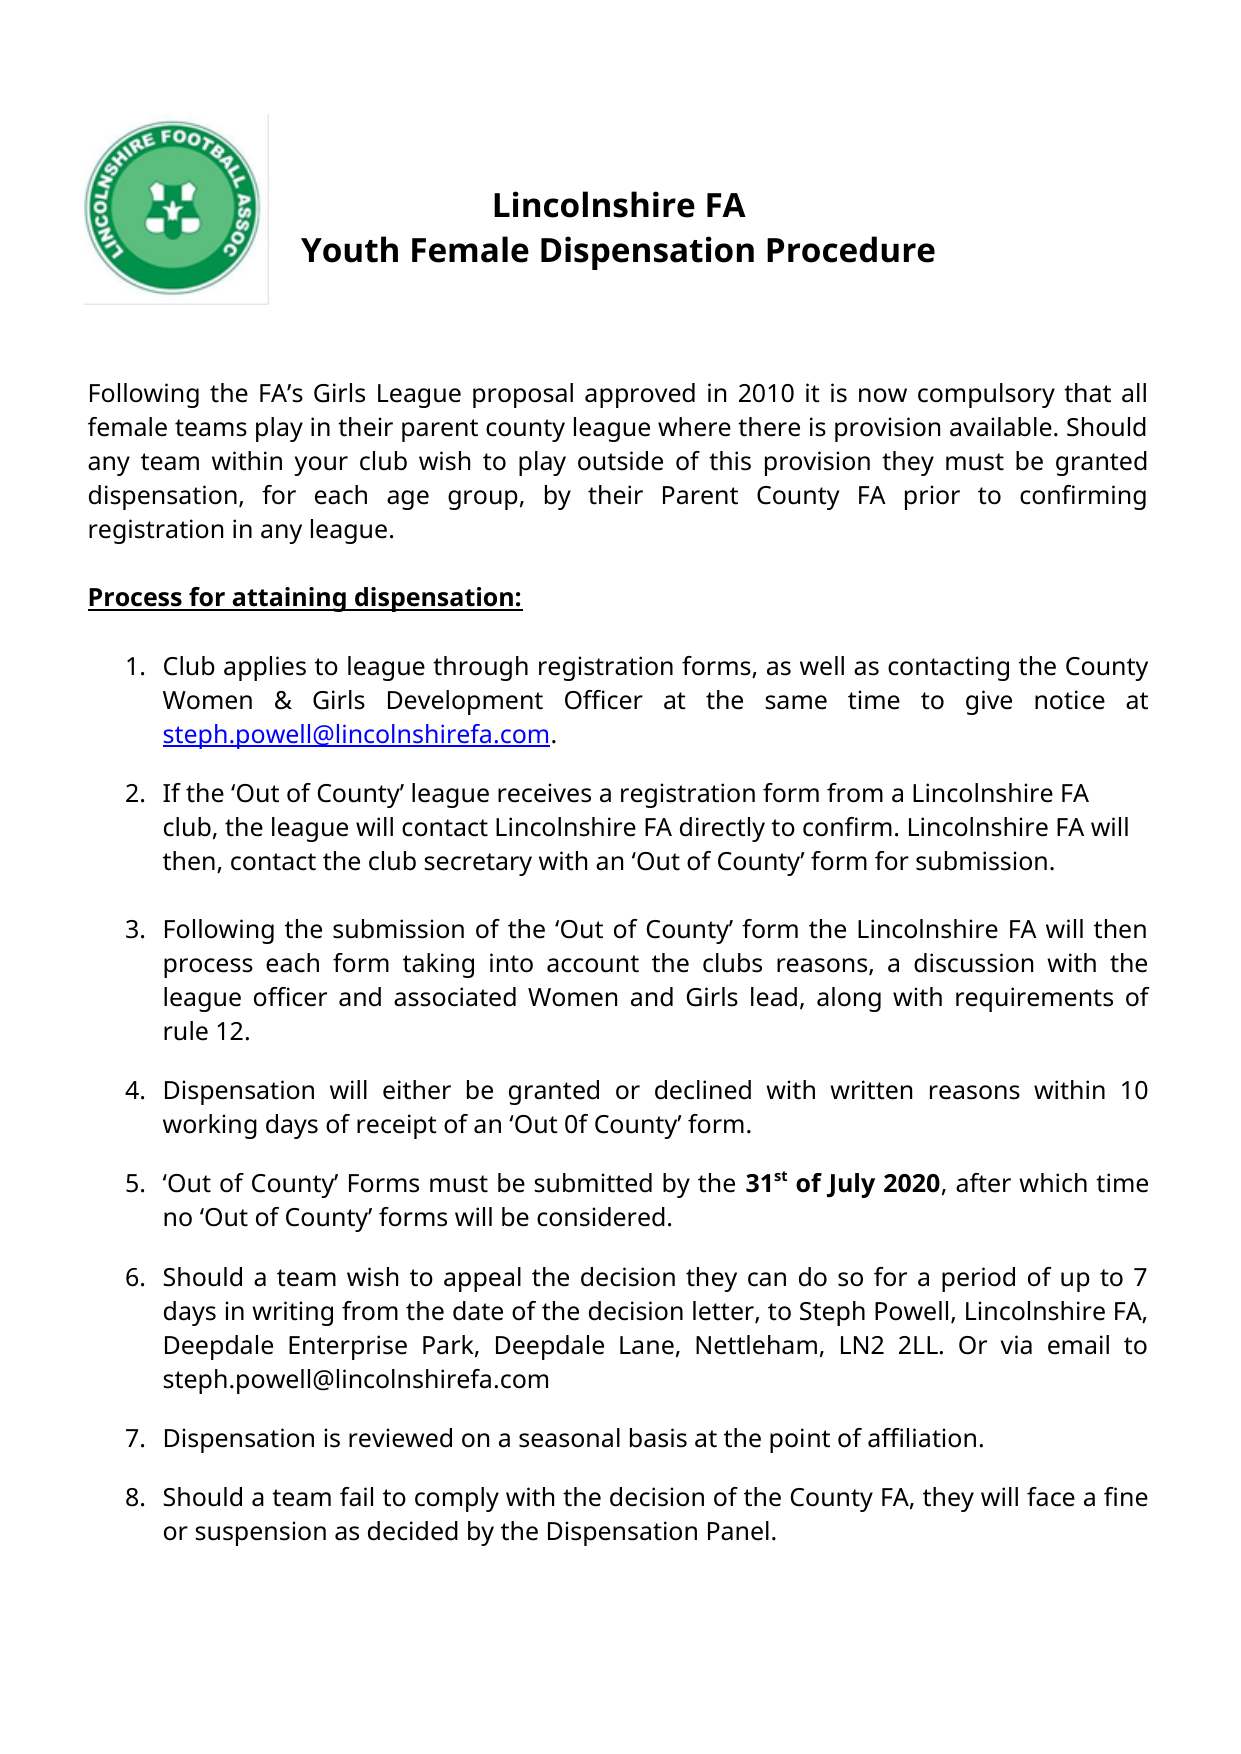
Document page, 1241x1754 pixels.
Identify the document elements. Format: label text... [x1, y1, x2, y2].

text Process for attaining dispensation: [87, 580, 1150, 614]
list Should a team wish to appeal the decision they can do so for a period of up to 7 days in writing from the date of the decision letter, to Steph Powell, Lincolnshire FA, Deepdale Enterprise Park, Deepdale Lane, Nettleham, LN2 2LL. Or via email to steph.powell@lincolnshirefa.com [125, 1259, 1150, 1395]
text Following the FA’s Girls League proposal approved in 2010 it is now compulsory that all female teams play in their parent county league where there is provision available. Should any team within your club wish to play outside of this provision they must be granted dispensation, for each age group, by their Parent County FA prior to confirming registration in any league. [87, 376, 1150, 546]
list Should a team fail to comply with the decision of the County FA, they will face a fine or suspension as decided by the Dispensation Panel. [125, 1479, 1150, 1548]
text Youth Female Dispensation Procedure [270, 227, 1150, 272]
list Dispensation will either be granted or declined with written reasons within 10 working days of receipt of an ‘Out 0f County’ form. [125, 1073, 1150, 1141]
list ‘Out of County’ Forms must be submitted by the 31st of July 2020, after which time no ‘Out of County’ forms will be considered. [125, 1166, 1150, 1234]
list If the ‘Out of County’ league receives a registration form from a Lincolnshire FA club, the league will contact Lincolnshire FA directly to confirm. Lincolnshire FA will then, contact the club secretary with an ‘Out of County’ form for submission. [125, 775, 1150, 878]
picture [83, 114, 270, 306]
list Dispensation is reviewed on a seasonal basis at the point of affiliation. [125, 1420, 1150, 1454]
text Lincolnshire FA [270, 181, 1150, 227]
list Following the submission of the ‘Out of County’ form the Lincolnshire FA will then process each form taking into account the clubs reasons, a discussion with the league officer and associated Women and Girls lead, along with requirements of rule 12. [125, 912, 1150, 1048]
list Club applies to league through registration forms, as well as contacting the County Women & Girls Development Officer at the same time to give notice at steph.powell@lincolnshirefa.com. [125, 648, 1150, 750]
